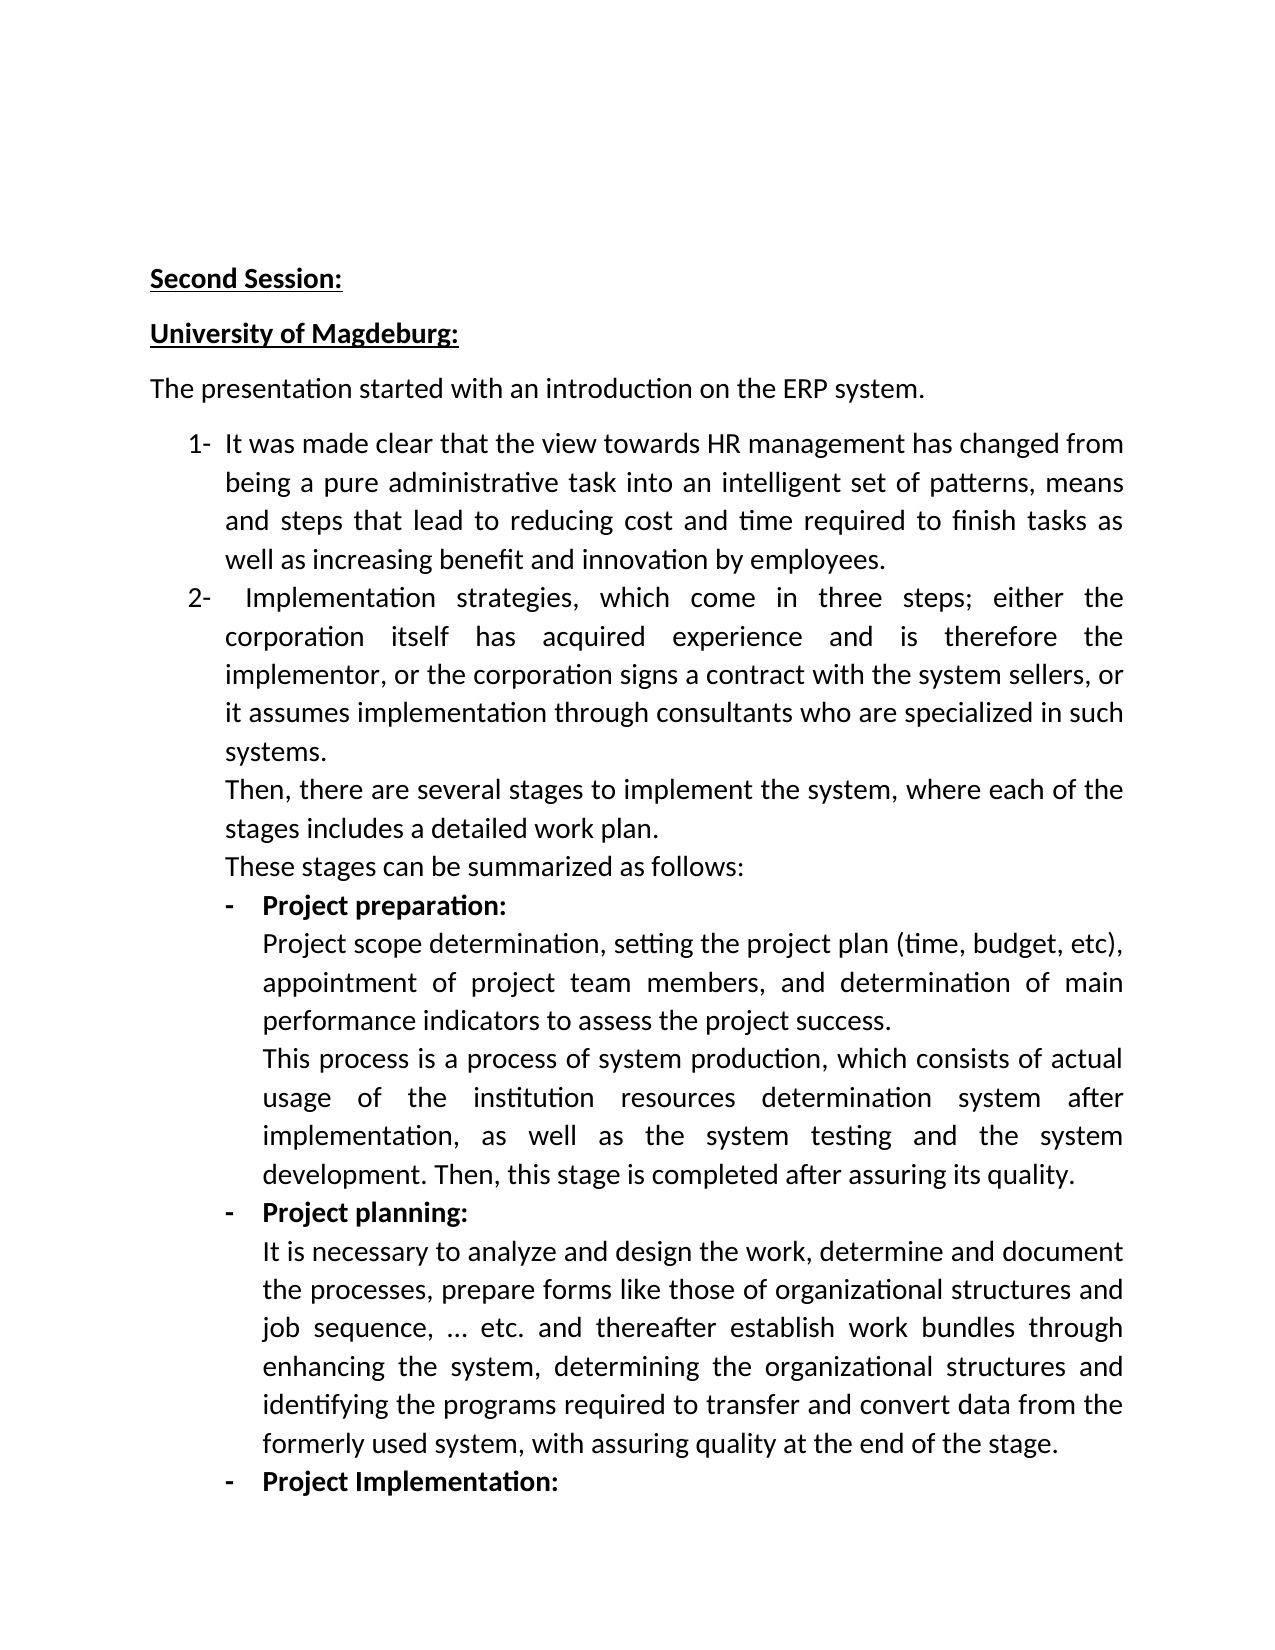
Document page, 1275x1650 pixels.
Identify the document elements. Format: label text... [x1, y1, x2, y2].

list This process is a process of system production, which consists of actual usage of the institution resources determination system after implementation, as well as the system testing and the system development. Then, this stage is completed after assuring its quality. [262, 1041, 1125, 1191]
list These stages can be summarized as follows: [225, 848, 1125, 884]
list Project Implementation: [225, 1463, 1125, 1499]
list Implementation strategies, which come in three steps; either the corporation itself has acquired experience and is therefore the implementor, or the corporation signs a contract with the system sellers, or it assumes implementation through consultants who are specialized in such systems. [187, 579, 1125, 769]
list Project planning: [225, 1194, 1125, 1230]
list It is necessary to analyze and design the work, determine and document the processes, prepare forms like those of organizational structures and job sequence, … etc. and thereafter establish work bundles through enhancing the system, determining the organizational structures and identifying the programs required to transfer and convert data from the formerly used system, with assuring quality at the end of the stage. [262, 1233, 1125, 1461]
list Then, there are several stages to implement the system, where each of the stages includes a detailed work plan. [225, 771, 1125, 846]
text The presentation started with an introduction on the ERP system. [150, 370, 1125, 406]
list It was made clear that the view towards HR management has changed from being a pure administrative task into an intelligent set of patterns, means and steps that lead to reducing cost and time required to finish tasks as well as increasing benefit and innovation by employees. [187, 426, 1125, 576]
list Project preparation: [225, 887, 1125, 922]
list Project scope determination, setting the project plan (time, budget, etc), appointment of project team members, and determination of main performance indicators to assess the project success. [262, 925, 1125, 1038]
text University of Magdeburg: [150, 315, 1125, 351]
text Second Session: [150, 260, 1125, 296]
